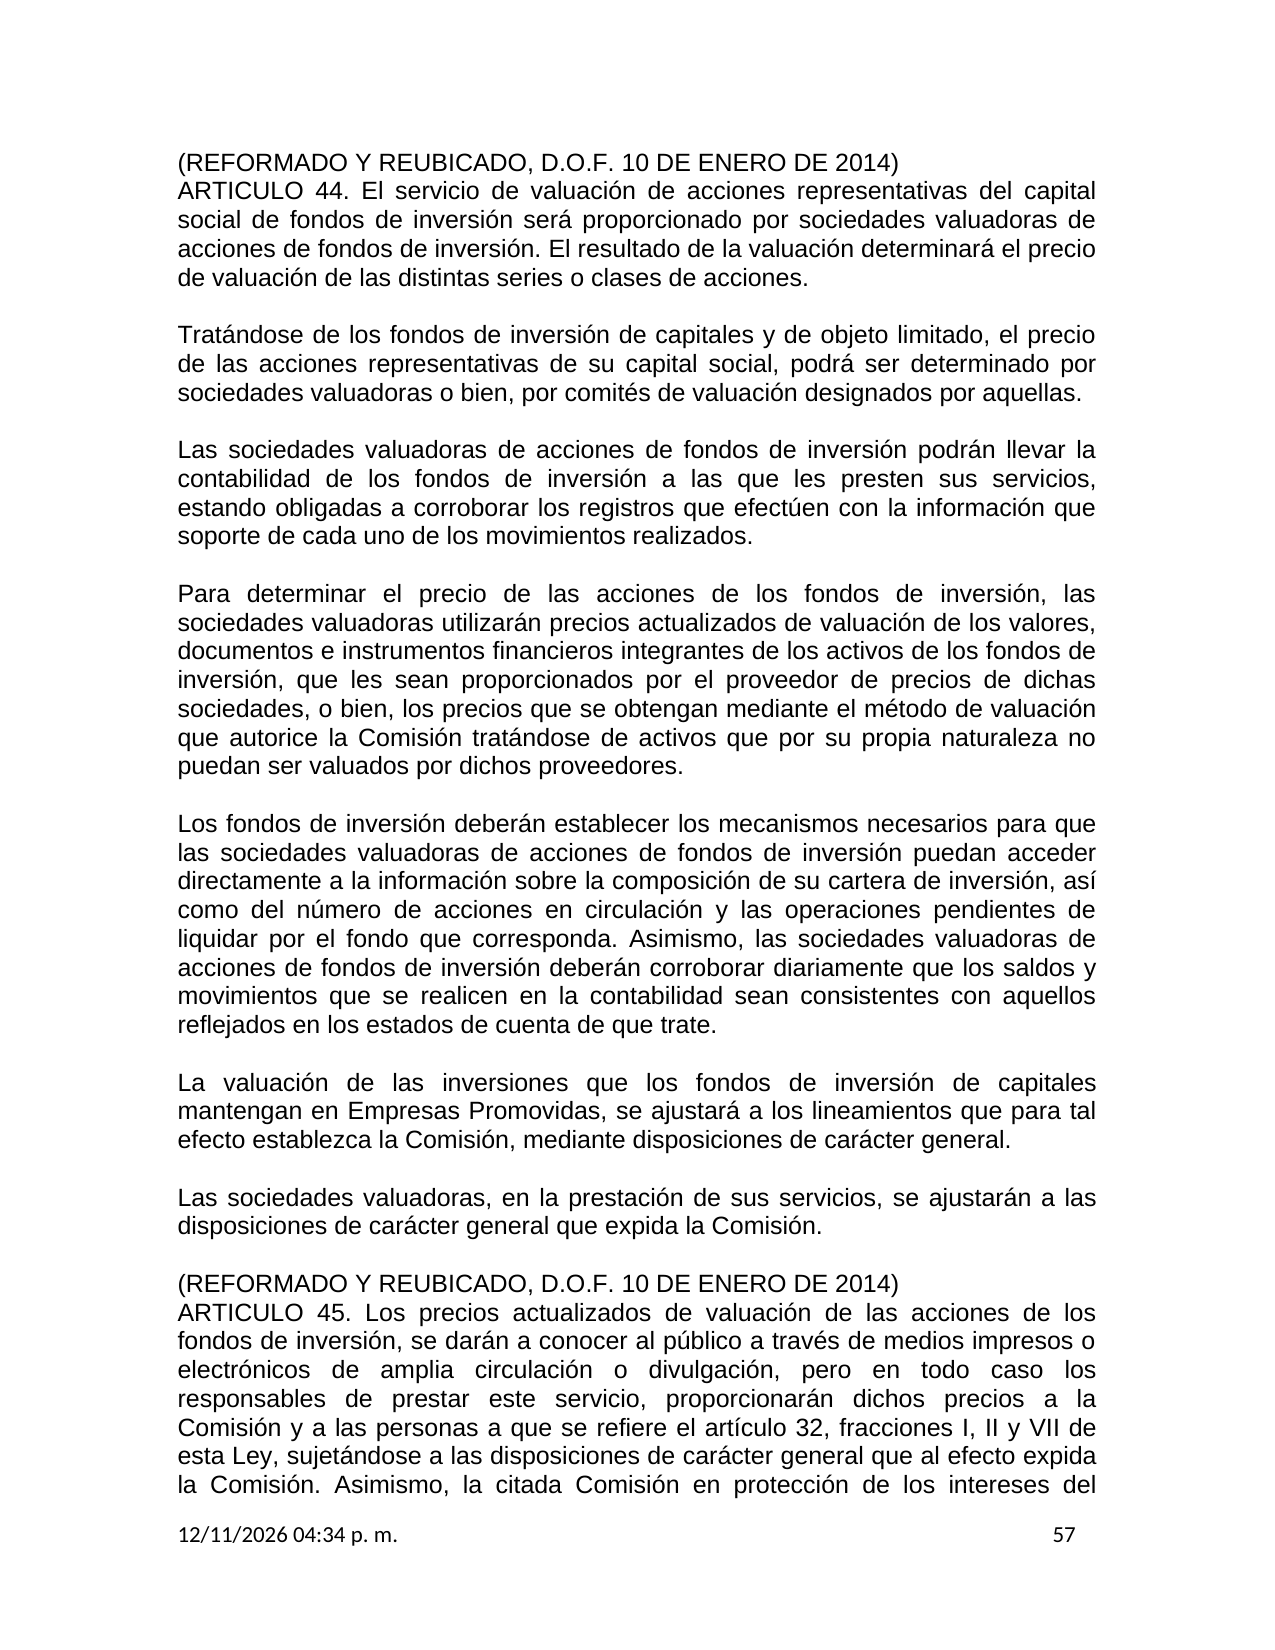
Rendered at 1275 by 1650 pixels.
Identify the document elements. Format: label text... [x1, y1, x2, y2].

text (REFORMADO Y REUBICADO, D.O.F. 10 DE ENERO DE 2014) [177, 1269, 1098, 1298]
text ARTICULO 44. El servicio de valuación de acciones representativas del capital social de fondos de inversión será proporcionado por sociedades valuadoras de acciones de fondos de inversión. El resultado de la valuación determinará el precio de valuación de las distintas series o clases de acciones. [177, 176, 1098, 291]
text Los fondos de inversión deberán establecer los mecanismos necesarios para que las sociedades valuadoras de acciones de fondos de inversión puedan acceder directamente a la información sobre la composición de su cartera de inversión, así como del número de acciones en circulación y las operaciones pendientes de liquidar por el fondo que corresponda. Asimismo, las sociedades valuadoras de acciones de fondos de inversión deberán corroborar diariamente que los saldos y movimientos que se realicen en la contabilidad sean consistentes con aquellos reflejados en los estados de cuenta de que trate. [177, 809, 1098, 1039]
text Tratándose de los fondos de inversión de capitales y de objeto limitado, el precio de las acciones representativas de su capital social, podrá ser determinado por sociedades valuadoras o bien, por comités de valuación designados por aquellas. [177, 320, 1098, 406]
text Las sociedades valuadoras de acciones de fondos de inversión podrán llevar la contabilidad de los fondos de inversión a las que les presten sus servicios, estando obligadas a corroborar los registros que efectúen con la información que soporte de cada uno de los movimientos realizados. [177, 435, 1098, 550]
text La valuación de las inversiones que los fondos de inversión de capitales mantengan en Empresas Promovidas, se ajustará a los lineamientos que para tal efecto establezca la Comisión, mediante disposiciones de carácter general. [177, 1068, 1098, 1154]
text Las sociedades valuadoras, en la prestación de sus servicios, se ajustarán a las disposiciones de carácter general que expida la Comisión. [177, 1183, 1098, 1240]
text Para determinar el precio de las acciones de los fondos de inversión, las sociedades valuadoras utilizarán precios actualizados de valuación de los valores, documentos e instrumentos financieros integrantes de los activos de los fondos de inversión, que les sean proporcionados por el proveedor de precios de dichas sociedades, o bien, los precios que se obtengan mediante el método de valuación que autorice la Comisión tratándose de activos que por su propia naturaleza no puedan ser valuados por dichos proveedores. [177, 579, 1098, 780]
text (REFORMADO Y REUBICADO, D.O.F. 10 DE ENERO DE 2014) [177, 148, 1098, 176]
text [177, 1298, 1098, 1499]
